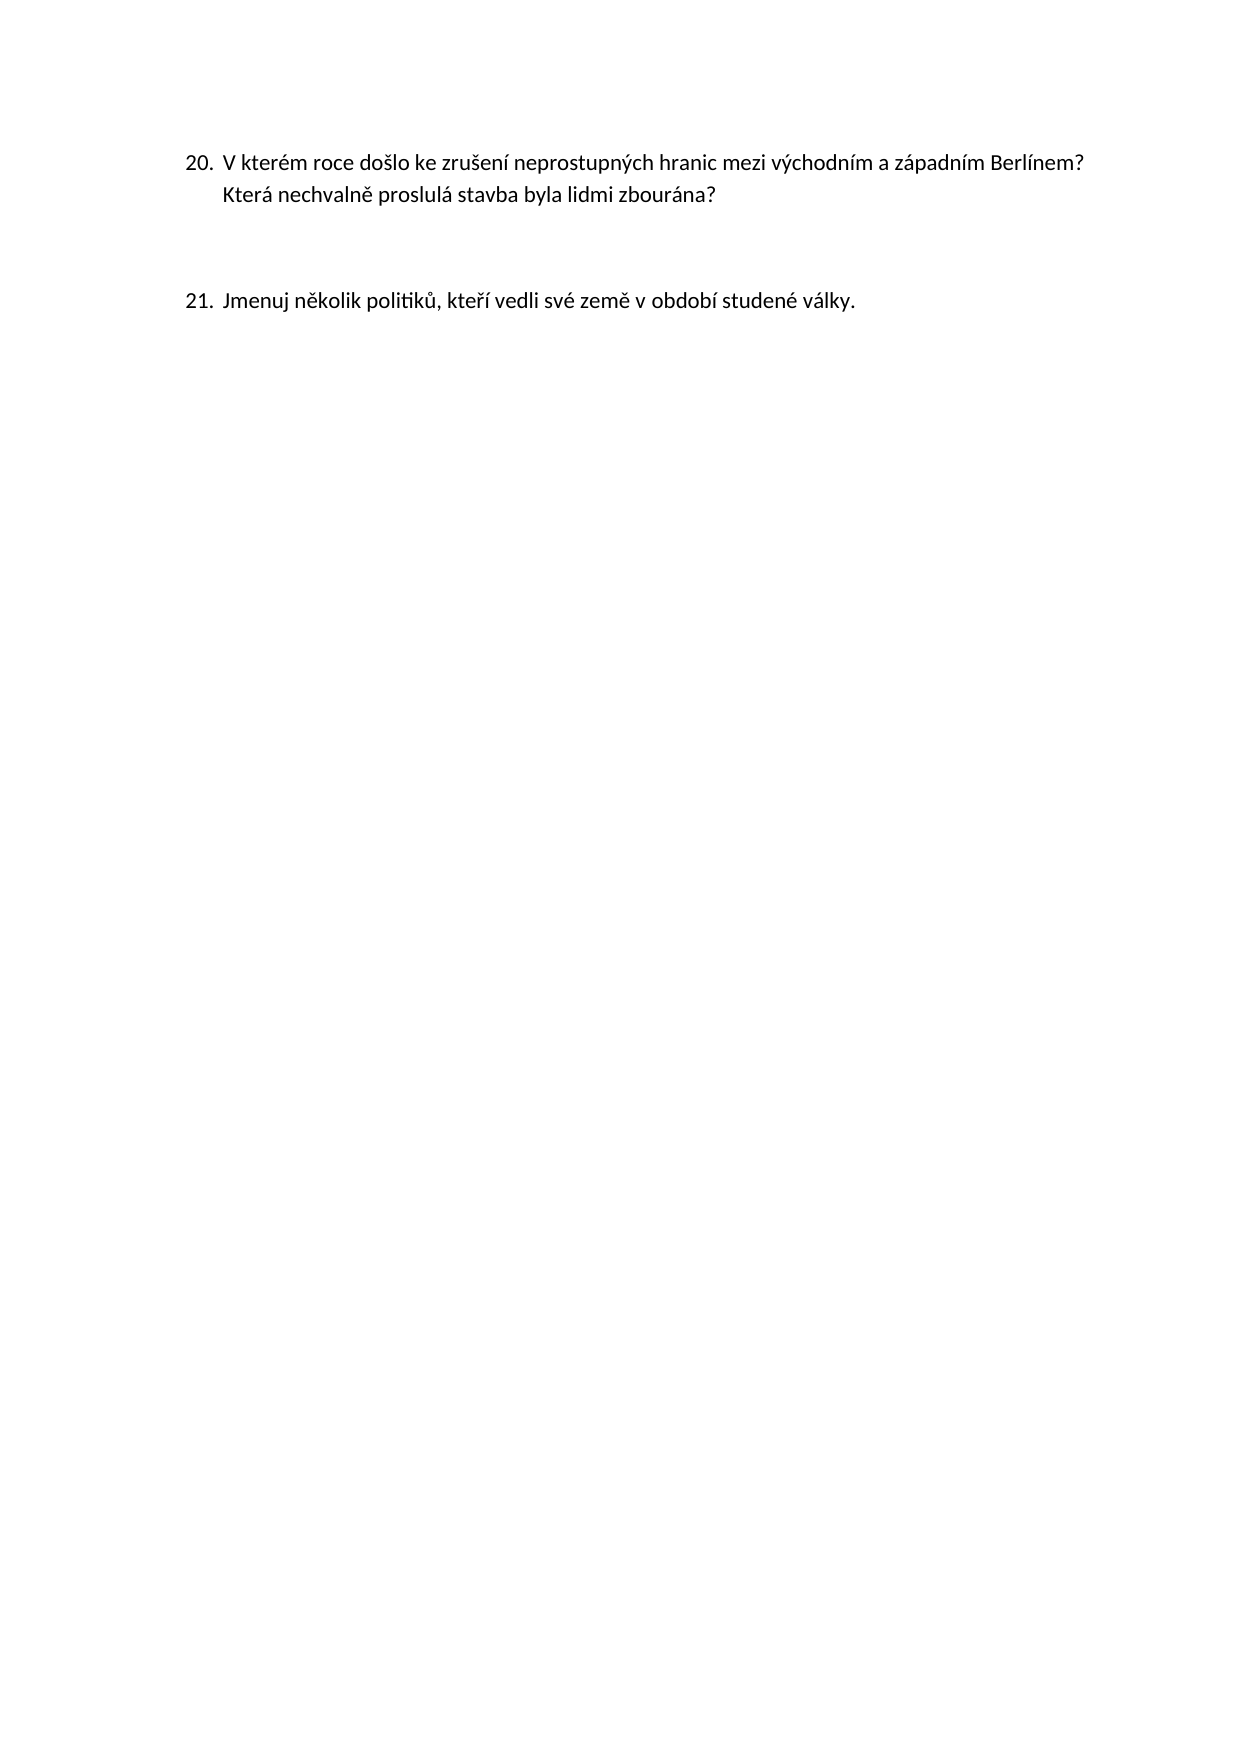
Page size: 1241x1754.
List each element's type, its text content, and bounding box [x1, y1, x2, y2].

list Jmenuj několik politiků, kteří vedli své země v období studené války. [185, 286, 1093, 314]
list V kterém roce došlo ke zrušení neprostupných hranic mezi východním a západním Berlínem? Která nechvalně proslulá stavba byla lidmi zbourána? [185, 148, 1093, 208]
